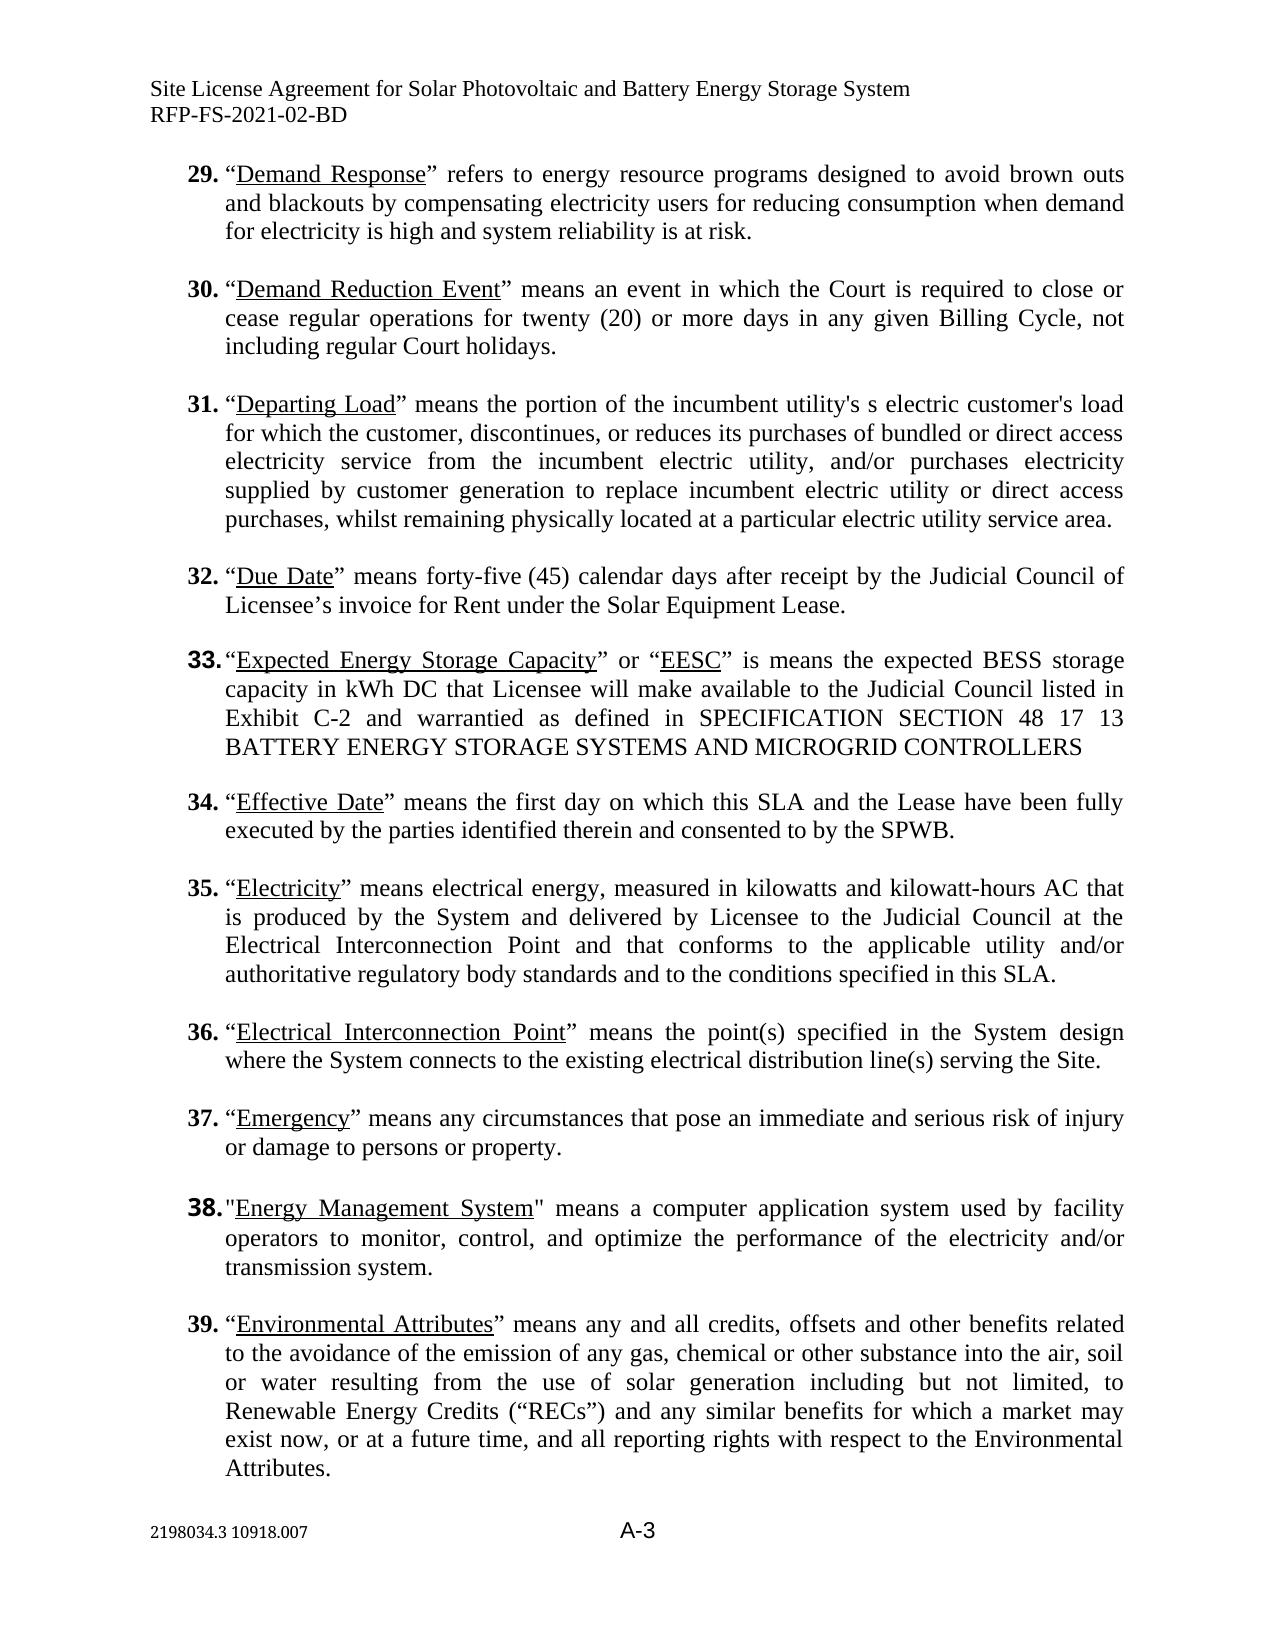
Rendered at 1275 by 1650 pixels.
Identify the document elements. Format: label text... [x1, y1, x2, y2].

list “Expected Energy Storage Capacity” or “EESC” is means the expected BESS storage capacity in kWh DC that Licensee will make available to the Judicial Council listed in Exhibit C-2 and warrantied as defined in SPECIFICATION SECTION 48 17 13 BATTERY ENERGY STORAGE SYSTEMS AND MICROGRID CONTROLLERS [187, 645, 1125, 760]
list "Energy Management System" means a computer application system used by facility operators to monitor, control, and optimize the performance of the electricity and/or transmission system. [187, 1189, 1125, 1281]
list “Demand Response” refers to energy resource programs designed to avoid brown outs and blackouts by compensating electricity users for reducing consumption when demand for electricity is high and system reliability is at risk. [187, 159, 1125, 245]
list “Effective Date” means the first day on which this SLA and the Lease have been fully executed by the parties identified therein and consented to by the SPWB. [187, 787, 1125, 844]
list “Due Date” means forty-five (45) calendar days after receipt by the Judicial Council of Licensee’s invoice for Rent under the Solar Equipment Lease. [187, 561, 1125, 619]
list “Electricity” means electrical energy, measured in kilowatts and kilowatt-hours AC that is produced by the System and delivered by Licensee to the Judicial Council at the Electrical Interconnection Point and that conforms to the applicable utility and/or authoritative regulatory body standards and to the conditions specified in this SLA. [187, 873, 1125, 988]
list “Demand Reduction Event” means an event in which the Court is required to close or cease regular operations for twenty (20) or more days in any given Billing Cycle, not including regular Court holidays. [187, 274, 1125, 360]
list “Emergency” means any circumstances that pose an immediate and serious risk of injury or damage to persons or property. [187, 1103, 1125, 1161]
list “Electrical Interconnection Point” means the point(s) specified in the System design where the System connects to the existing electrical distribution line(s) serving the Site. [187, 1017, 1125, 1074]
list “Environmental Attributes” means any and all credits, offsets and other benefits related to the avoidance of the emission of any gas, chemical or other substance into the air, soil or water resulting from the use of solar generation including but not limited, to Renewable Energy Credits (“RECs”) and any similar benefits for which a market may exist now, or at a future time, and all reporting rights with respect to the Environmental Attributes. [187, 1309, 1125, 1482]
list “Departing Load” means the portion of the incumbent utility's s electric customer's load for which the customer, discontinues, or reduces its purchases of bundled or direct access electricity service from the incumbent electric utility, and/or purchases electricity supplied by customer generation to replace incumbent electric utility or direct access purchases, whilst remaining physically located at a particular electric utility service area. [187, 389, 1125, 533]
